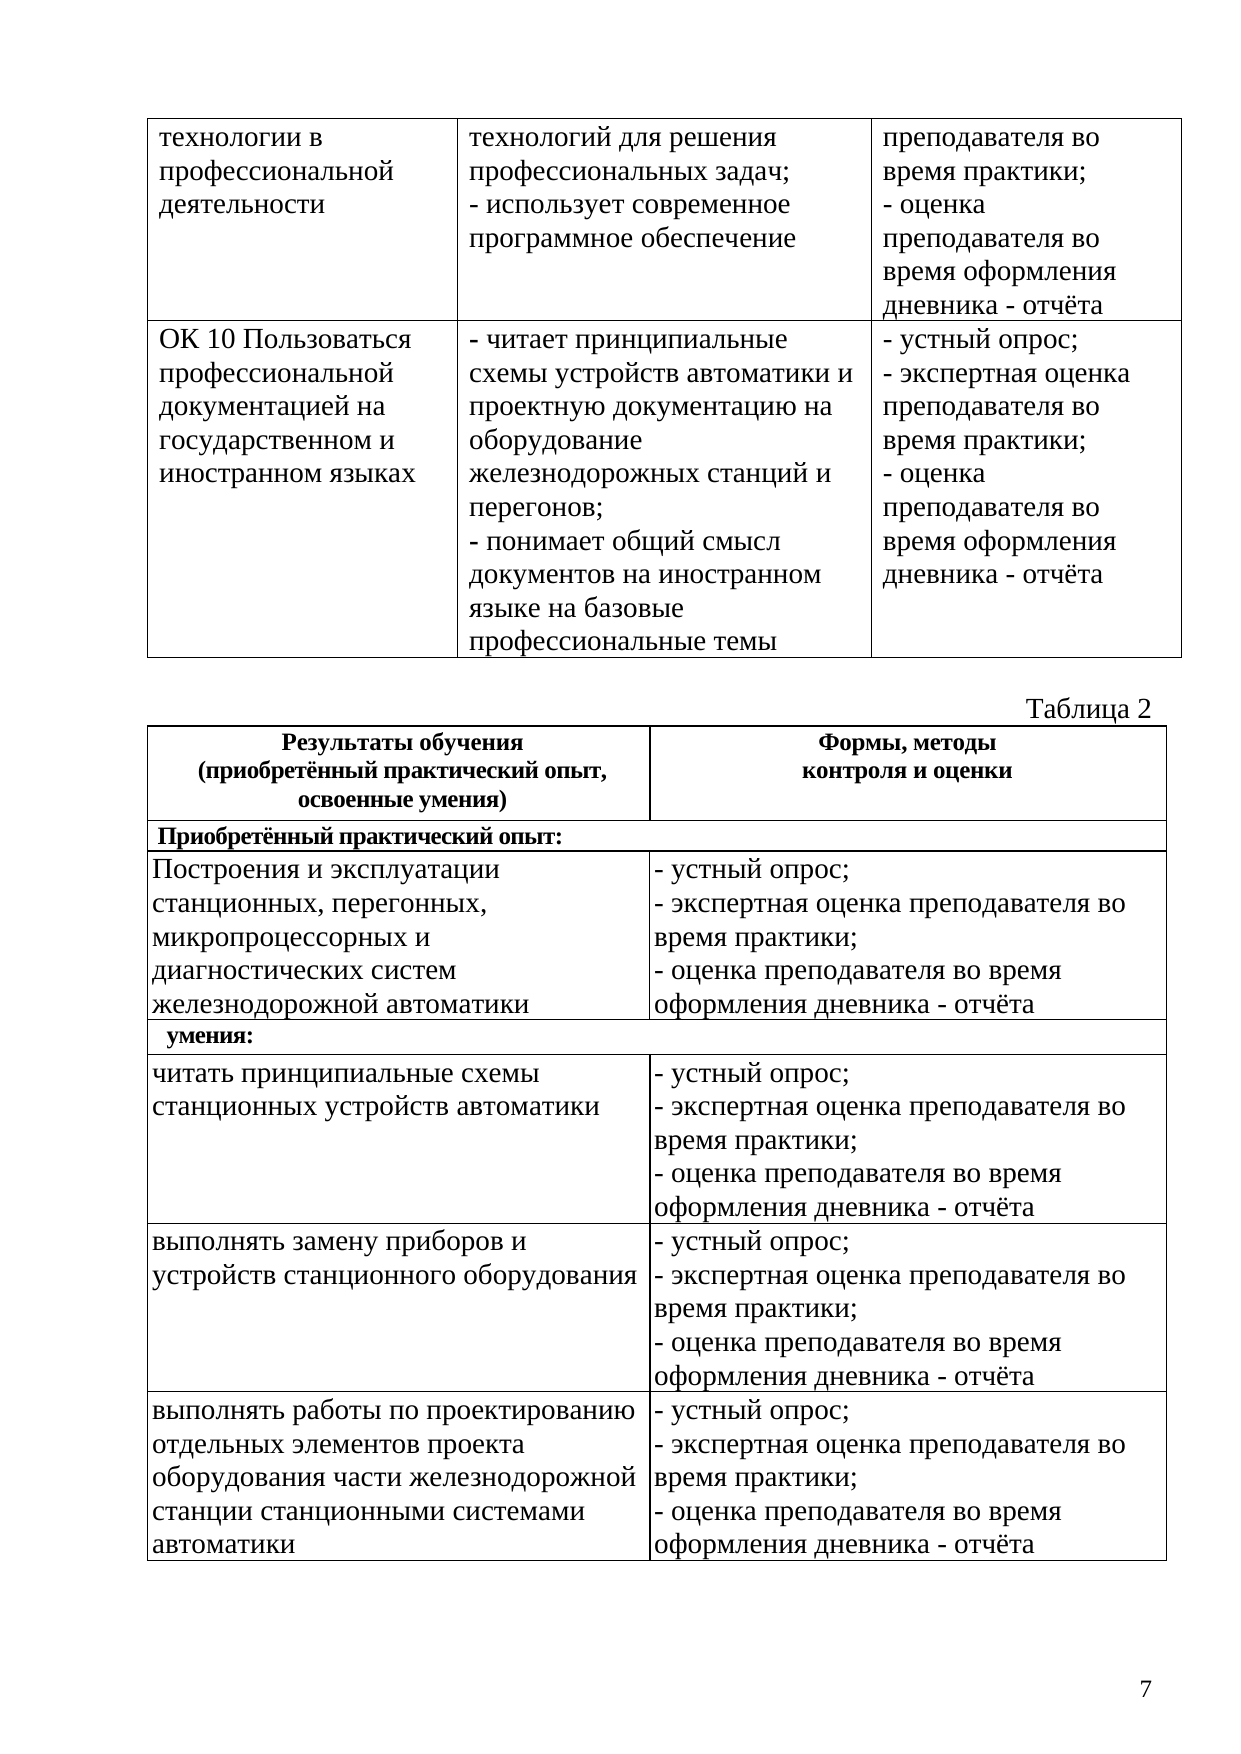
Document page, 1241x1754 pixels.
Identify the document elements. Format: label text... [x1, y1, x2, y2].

table_header Результаты обучения (приобретённый практический опыт, освоенные умения) [148, 727, 649, 820]
table_cell - устный опрос; - экспертная оценка преподавателя во время практики; - оценка преподавателя во время оформления дневника - отчёта [650, 852, 1166, 1019]
table_cell читать принципиальные схемы станционных устройств автоматики [148, 1055, 649, 1222]
table_cell Построения и эксплуатации станционных, перегонных, микропроцессорных и диагностических систем железнодорожной автоматики [148, 852, 649, 1019]
table_cell - устный опрос; - экспертная оценка преподавателя во время практики; - оценка преподавателя во время оформления дневника - отчёта [651, 1055, 1166, 1222]
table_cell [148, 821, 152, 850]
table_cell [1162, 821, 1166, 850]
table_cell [148, 119, 457, 320]
table_cell - устный опрос; - экспертная оценка преподавателя во время практики; - оценка преподавателя во время оформления дневника - отчёта [651, 1224, 1166, 1391]
table_cell умения: [148, 1020, 1166, 1054]
table_cell - читает принципиальные схемы устройств автоматики и проектную документацию на оборудование железнодорожных станций и перегонов; - понимает общий смысл документов на иностранном языке на базовые профессиональные темы [458, 321, 871, 657]
table_cell выполнять замену приборов и устройств станционного оборудования [148, 1224, 649, 1391]
table_cell ОК 10 Пользоваться профессиональной документацией на государственном и иностранном языках [148, 321, 457, 657]
table_cell - устный опрос; - экспертная оценка преподавателя во время практики; - оценка преподавателя во время оформления дневника - отчёта [651, 1392, 1166, 1560]
text Таблица 2 [177, 691, 1152, 725]
table_header Формы, методы контроля и оценки [651, 727, 1166, 820]
table_cell выполнять работы по проектированию отдельных элементов проекта оборудования части железнодорожной станции станционными системами автоматики [148, 1392, 649, 1560]
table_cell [458, 119, 871, 320]
table_cell - устный опрос; - экспертная оценка преподавателя во время практики; - оценка преподавателя во время оформления дневника - отчёта [872, 321, 1181, 657]
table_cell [872, 119, 1181, 320]
